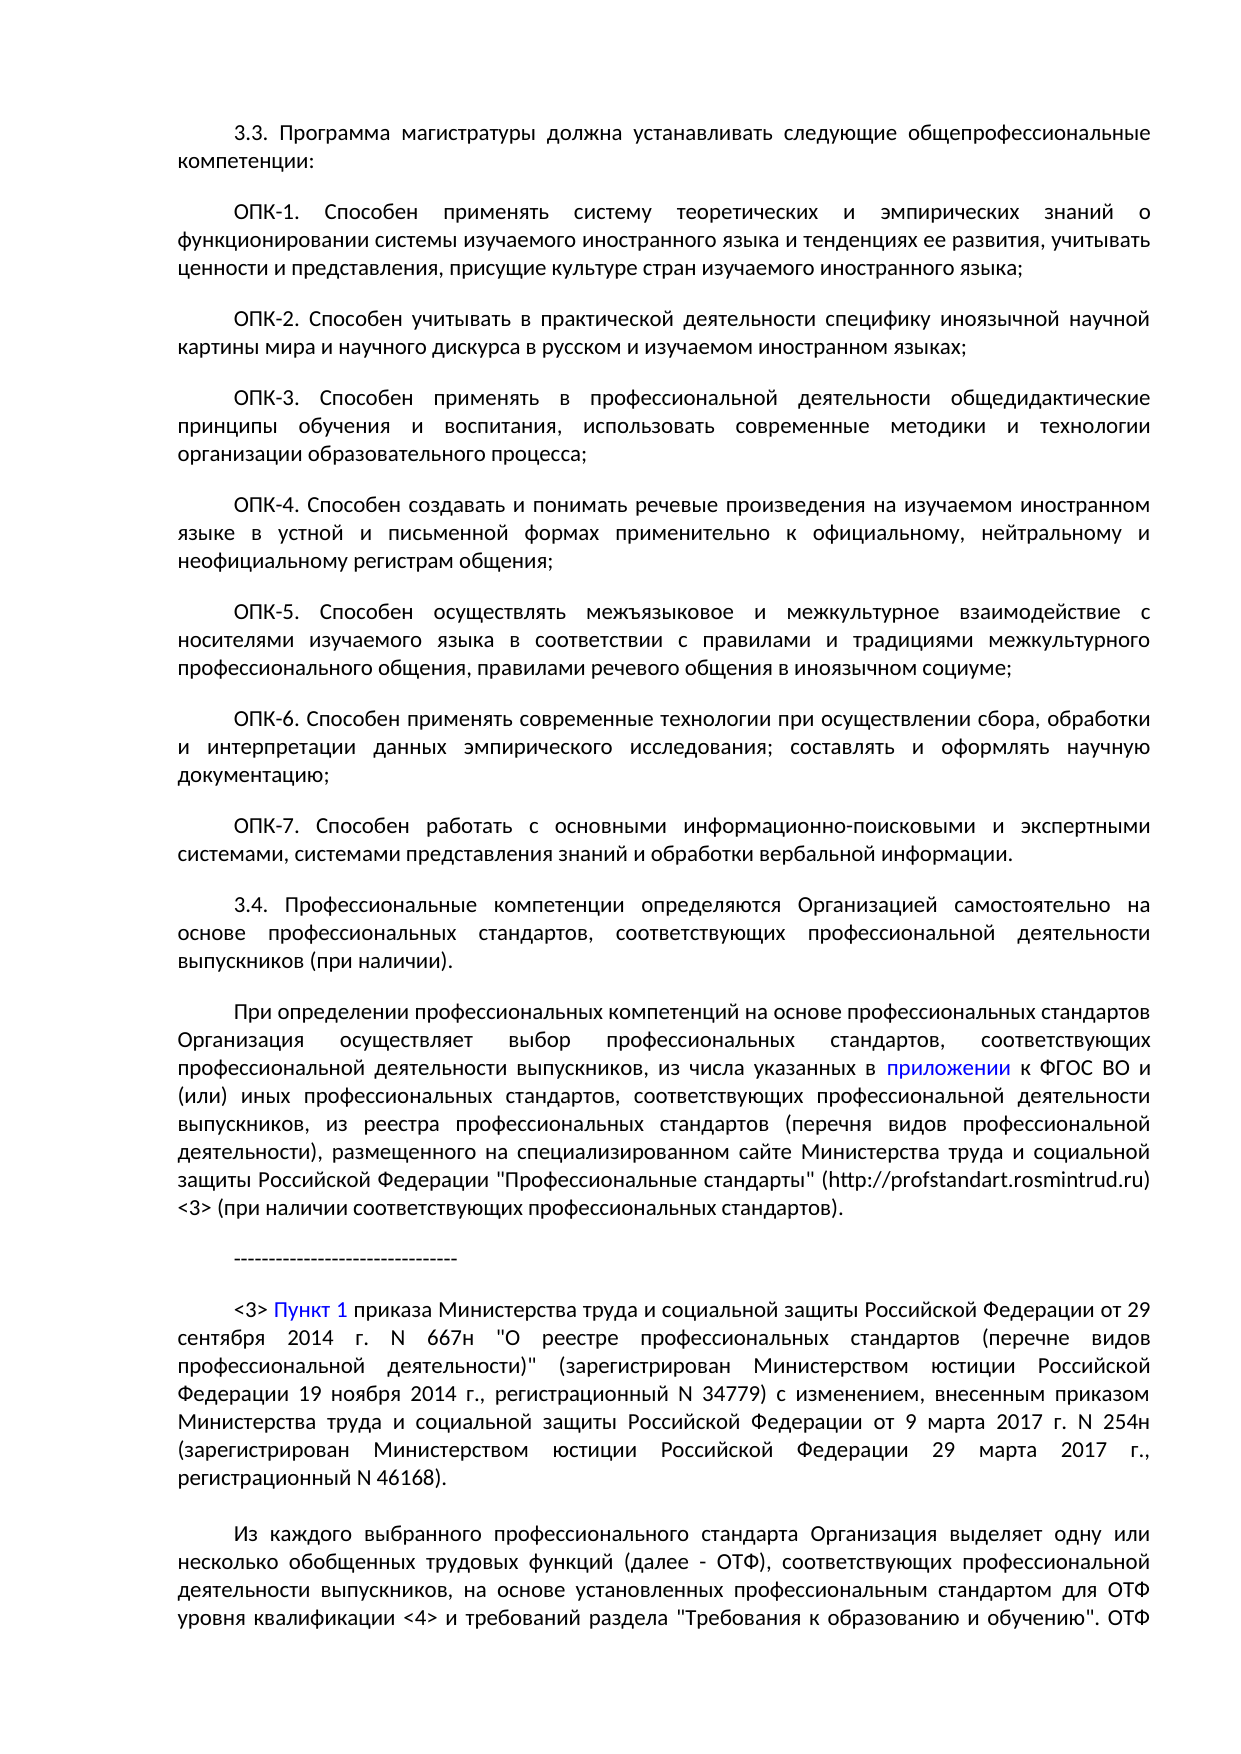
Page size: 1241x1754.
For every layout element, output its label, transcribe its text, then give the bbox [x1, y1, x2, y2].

text ОПК-6. Способен применять современные технологии при осуществлении сбора, обработки и интерпретации данных эмпирического исследования; составлять и оформлять научную документацию; [177, 704, 1152, 788]
text ОПК-1. Способен применять систему теоретических и эмпирических знаний о функционировании системы изучаемого иностранного языка и тенденциях ее развития, учитывать ценности и представления, присущие культуре стран изучаемого иностранного языка; [177, 197, 1152, 281]
text При определении профессиональных компетенций на основе профессиональных стандартов Организация осуществляет выбор профессиональных стандартов, соответствующих профессиональной деятельности выпускников, из числа указанных в приложении к ФГОС ВО и (или) иных профессиональных стандартов, соответствующих профессиональной деятельности выпускников, из реестра профессиональных стандартов (перечня видов профессиональной деятельности), размещенного на специализированном сайте Министерства труда и социальной защиты Российской Федерации "Профессиональные стандарты" (http://profstandart.rosmintrud.ru) <3> (при наличии соответствующих профессиональных стандартов). [177, 997, 1152, 1221]
text -------------------------------- [177, 1244, 1152, 1272]
text ОПК-7. Способен работать с основными информационно-поисковыми и экспертными системами, системами представления знаний и обработки вербальной информации. [177, 811, 1152, 867]
text ОПК-3. Способен применять в профессиональной деятельности общедидактические принципы обучения и воспитания, использовать современные методики и технологии организации образовательного процесса; [177, 383, 1152, 467]
text ОПК-4. Способен создавать и понимать речевые произведения на изучаемом иностранном языке в устной и письменной формах применительно к официальному, нейтральному и неофициальному регистрам общения; [177, 490, 1152, 574]
text ОПК-5. Способен осуществлять межъязыковое и межкультурное взаимодействие с носителями изучаемого языка в соответствии с правилами и традициями межкультурного профессионального общения, правилами речевого общения в иноязычном социуме; [177, 597, 1152, 681]
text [177, 1519, 1152, 1631]
text 3.4. Профессиональные компетенции определяются Организацией самостоятельно на основе профессиональных стандартов, соответствующих профессиональной деятельности выпускников (при наличии). [177, 890, 1152, 974]
text 3.3. Программа магистратуры должна устанавливать следующие общепрофессиональные компетенции: [177, 118, 1152, 174]
text <3> Пункт 1 приказа Министерства труда и социальной защиты Российской Федерации от 29 сентября 2014 г. N 667н "О реестре профессиональных стандартов (перечне видов профессиональной деятельности)" (зарегистрирован Министерством юстиции Российской Федерации 19 ноября 2014 г., регистрационный N 34779) с изменением, внесенным приказом Министерства труда и социальной защиты Российской Федерации от 9 марта 2017 г. N 254н (зарегистрирован Министерством юстиции Российской Федерации 29 марта 2017 г., регистрационный N 46168). [177, 1295, 1152, 1491]
text ОПК-2. Способен учитывать в практической деятельности специфику иноязычной научной картины мира и научного дискурса в русском и изучаемом иностранном языках; [177, 304, 1152, 360]
